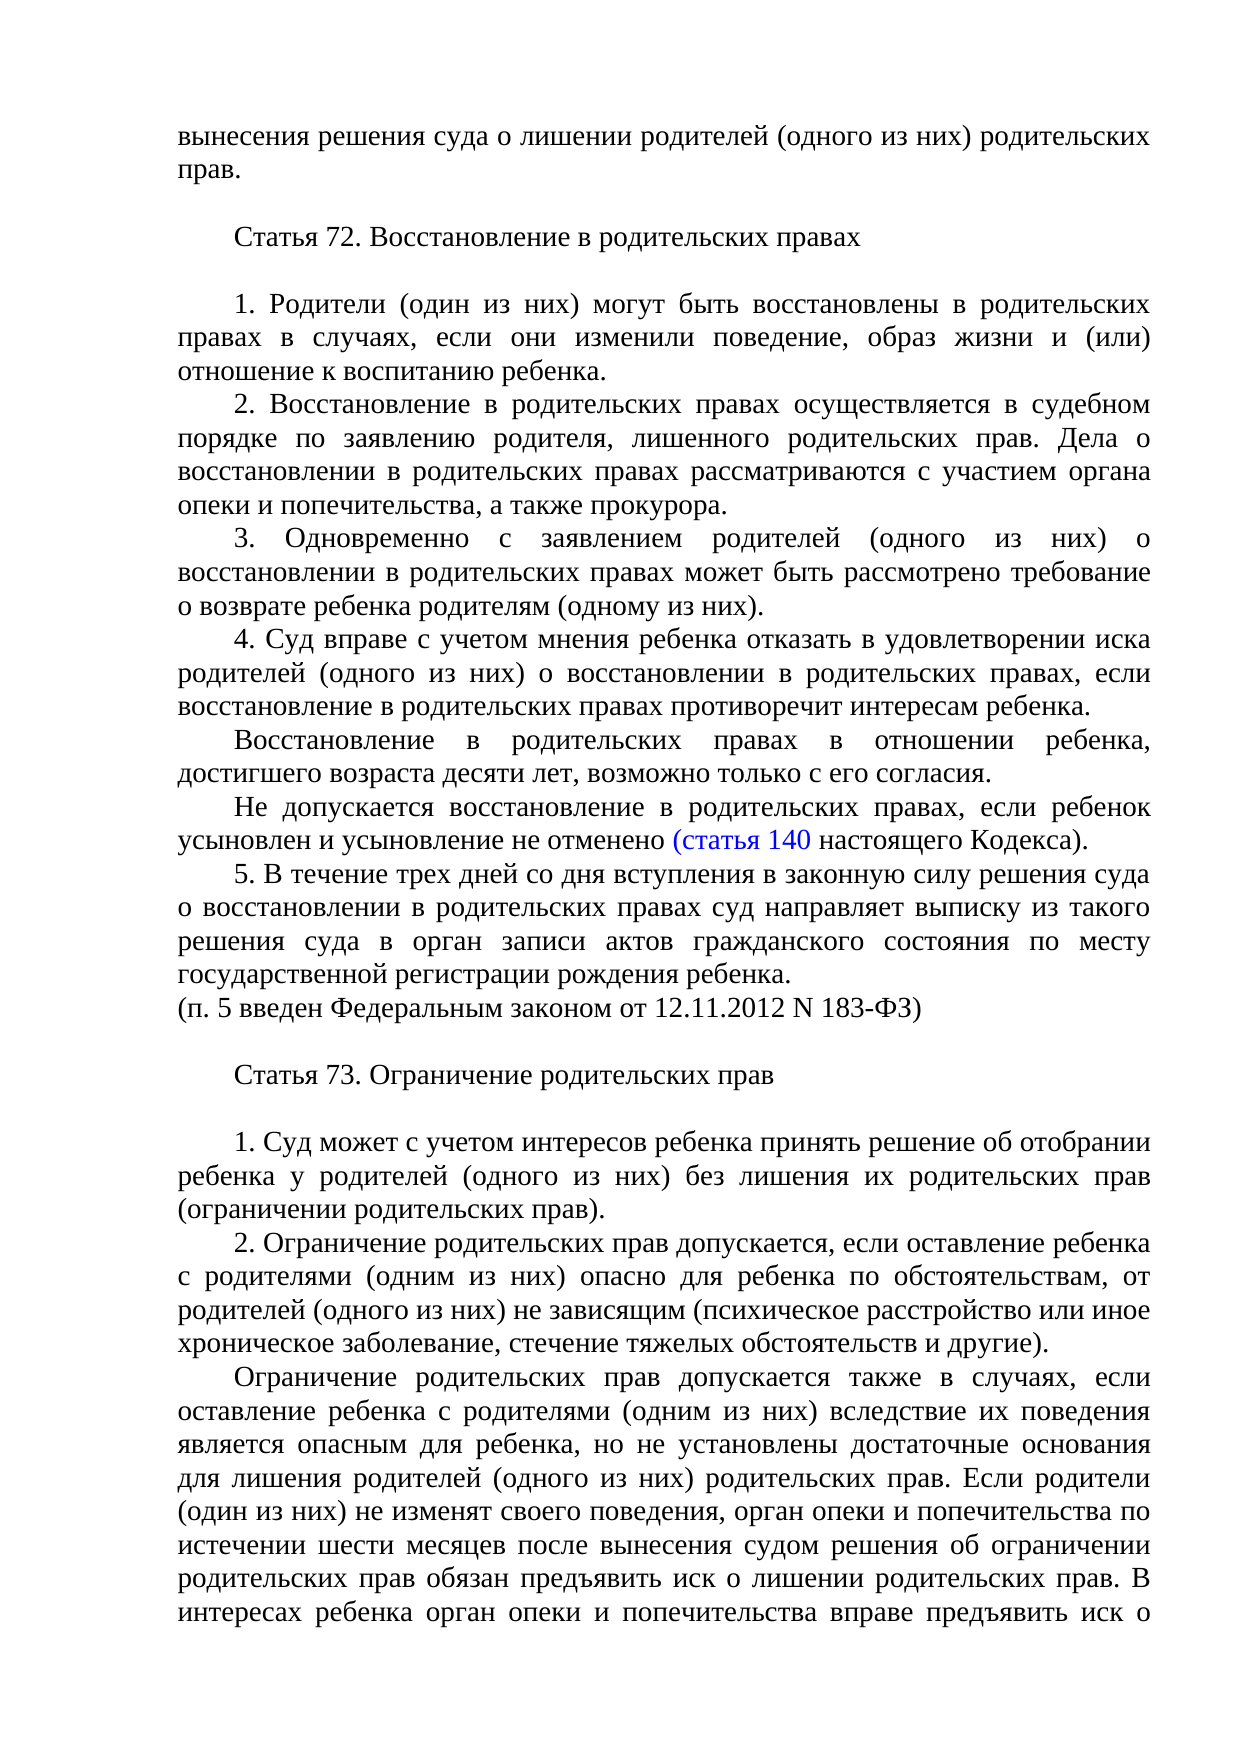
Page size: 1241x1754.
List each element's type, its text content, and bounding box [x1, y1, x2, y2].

text 1. Суд может с учетом интересов ребенка принять решение об отобрании ребенка у родителей (одного из них) без лишения их родительских прав (ограничении родительских прав). [177, 1124, 1152, 1225]
text (п. 5 введен Федеральным законом от 12.11.2012 N 183-ФЗ) [177, 990, 1152, 1024]
text Статья 72. Восстановление в родительских правах [177, 219, 1152, 252]
text Восстановление в родительских правах в отношении ребенка, достигшего возраста десяти лет, возможно только с его согласия. [177, 722, 1152, 789]
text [177, 118, 1152, 185]
text Статья 73. Ограничение родительских прав [177, 1057, 1152, 1091]
text 2. Ограничение родительских прав допускается, если оставление ребенка с родителями (одним из них) опасно для ребенка по обстоятельствам, от родителей (одного из них) не зависящим (психическое расстройство или иное хроническое заболевание, стечение тяжелых обстоятельств и другие). [177, 1225, 1152, 1359]
text 5. В течение трех дней со дня вступления в законную силу решения суда о восстановлении в родительских правах суд направляет выписку из такого решения суда в орган записи актов гражданского состояния по месту государственной регистрации рождения ребенка. [177, 856, 1152, 990]
text Не допускается восстановление в родительских правах, если ребенок усыновлен и усыновление не отменено (статья 140 настоящего Кодекса). [177, 789, 1152, 856]
text 4. Суд вправе с учетом мнения ребенка отказать в удовлетворении иска родителей (одного из них) о восстановлении в родительских правах, если восстановление в родительских правах противоречит интересам ребенка. [177, 621, 1152, 722]
text 1. Родители (один из них) могут быть восстановлены в родительских правах в случаях, если они изменили поведение, образ жизни и (или) отношение к воспитанию ребенка. [177, 286, 1152, 386]
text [177, 1359, 1152, 1627]
text 3. Одновременно с заявлением родителей (одного из них) о восстановлении в родительских правах может быть рассмотрено требование о возврате ребенка родителям (одному из них). [177, 521, 1152, 621]
text 2. Восстановление в родительских правах осуществляется в судебном порядке по заявлению родителя, лишенного родительских прав. Дела о восстановлении в родительских правах рассматриваются с участием органа опеки и попечительства, а также прокурора. [177, 386, 1152, 521]
